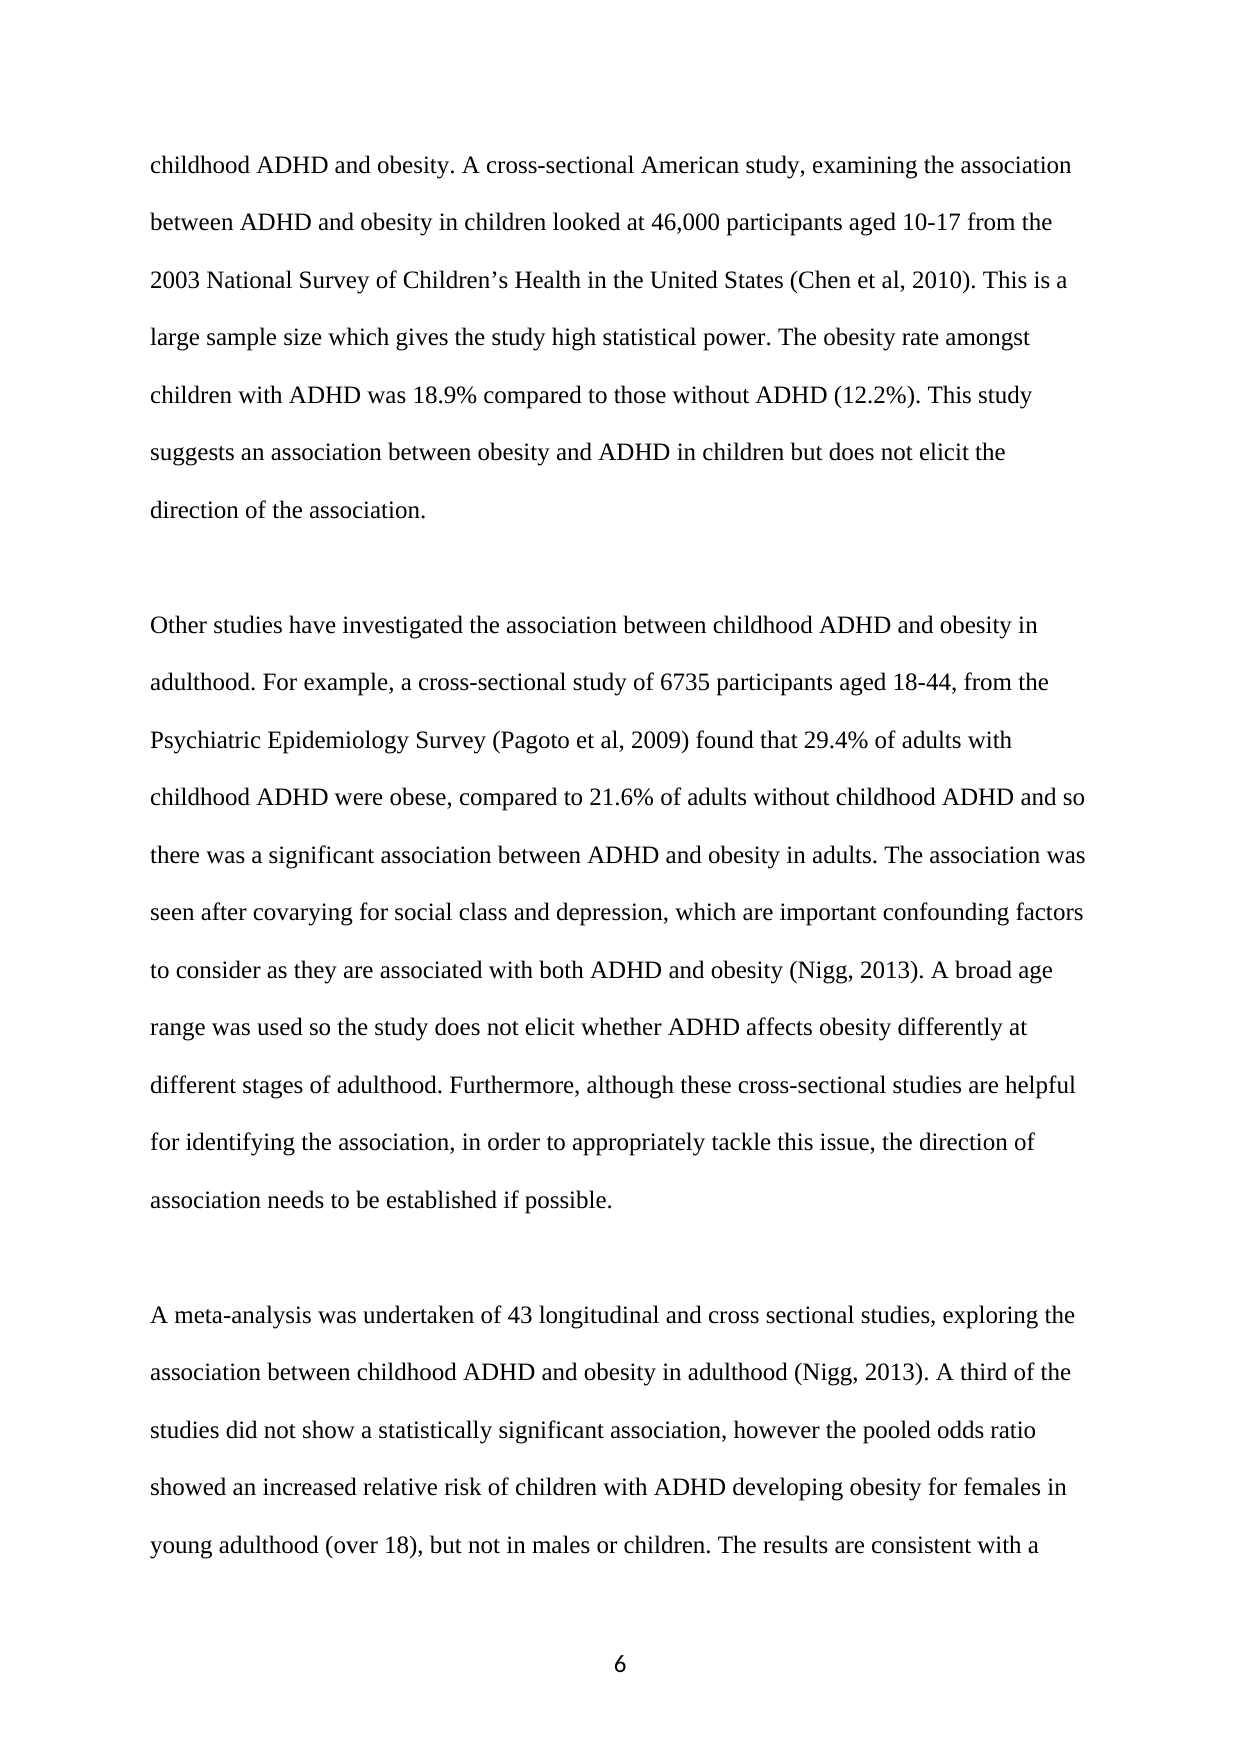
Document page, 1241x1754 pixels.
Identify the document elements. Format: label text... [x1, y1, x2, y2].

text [150, 150, 1090, 524]
text Other studies have investigated the association between childhood ADHD and obesity in adulthood. For example, a cross-sectional study of 6735 participants aged 18-44, from the Psychiatric Epidemiology Survey (Pagoto et al, 2009) found that 29.4% of adults with childhood ADHD were obese, compared to 21.6% of adults without childhood ADHD and so there was a significant association between ADHD and obesity in adults. The association was seen after covarying for social class and depression, which are important confounding factors to consider as they are associated with both ADHD and obesity (Nigg, 2013). A broad age range was used so the study does not elicit whether ADHD affects obesity differently at different stages of adulthood. Furthermore, although these cross-sectional studies are helpful for identifying the association, in order to appropriately tackle this issue, the direction of association needs to be established if possible. [150, 610, 1090, 1214]
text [150, 1300, 1090, 1559]
